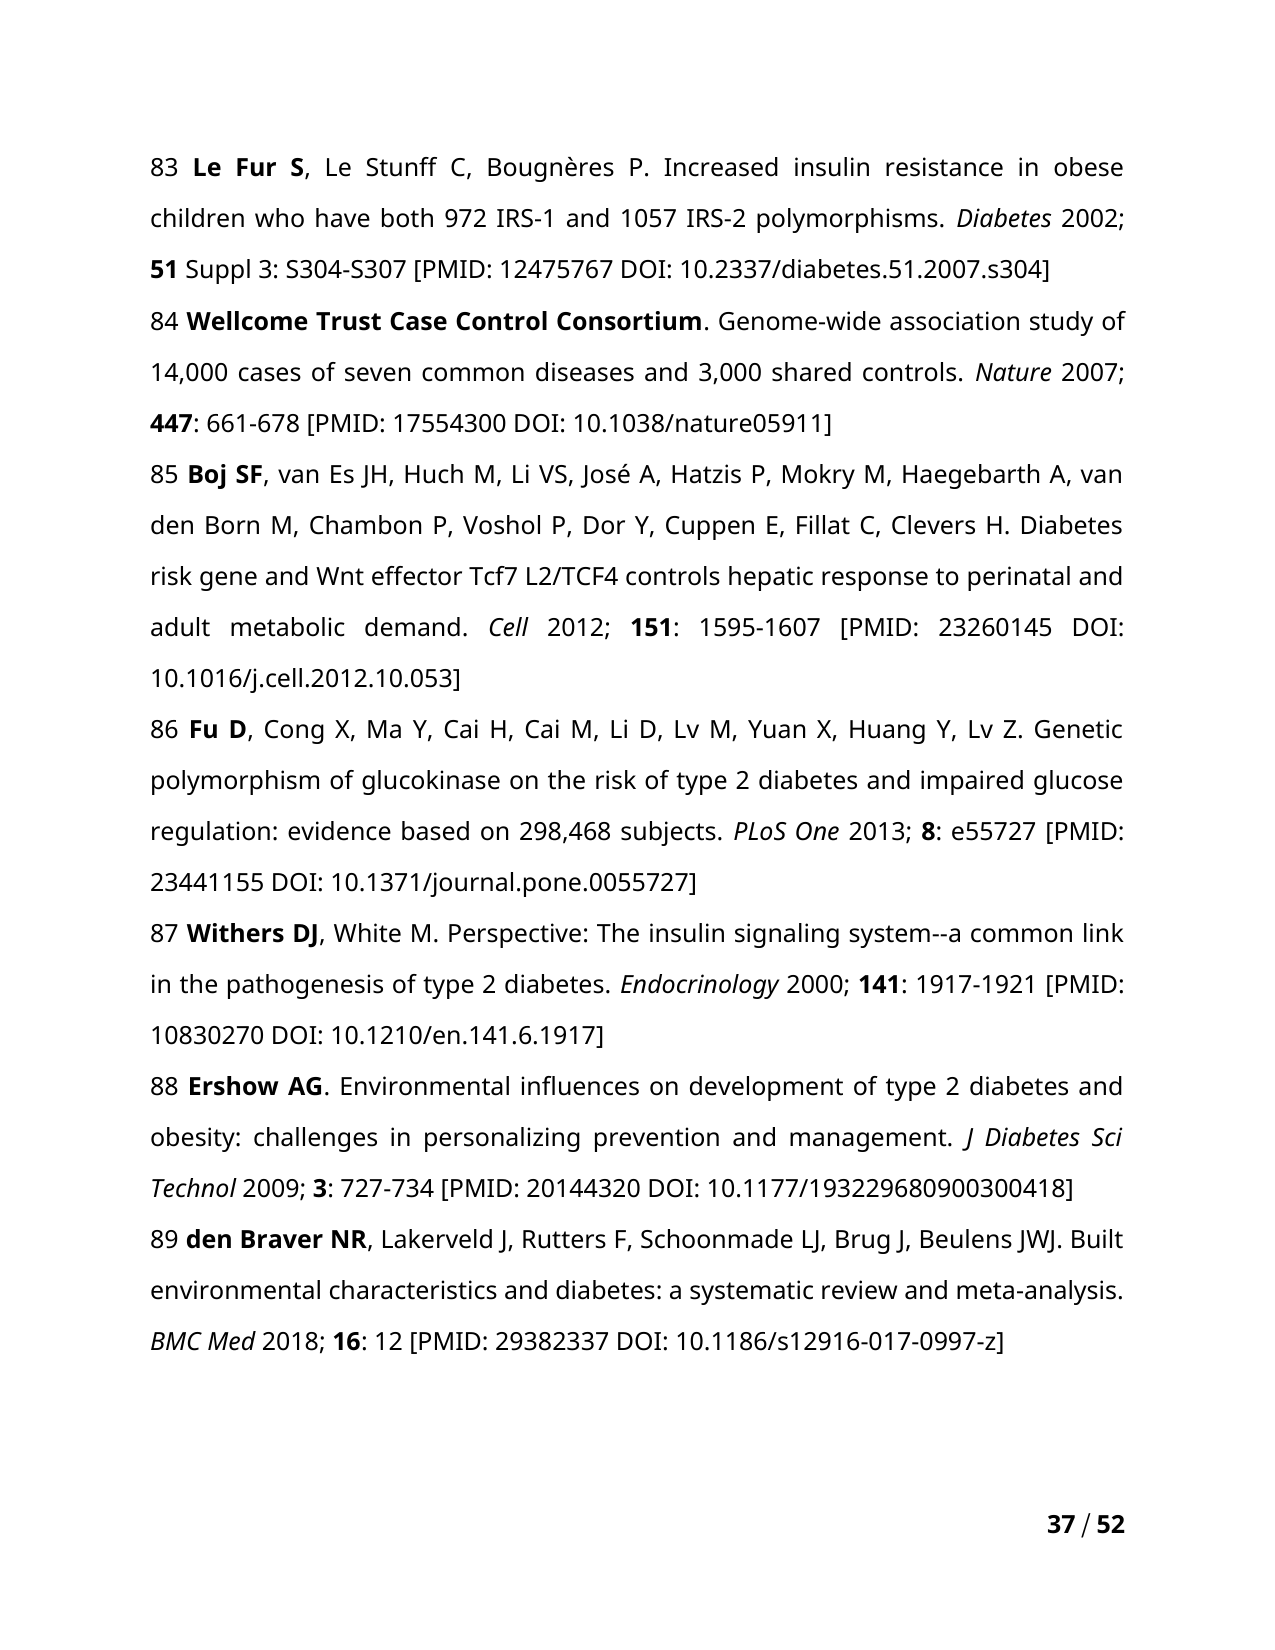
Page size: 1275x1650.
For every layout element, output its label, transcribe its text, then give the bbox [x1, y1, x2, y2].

text 84 Wellcome Trust Case Control Consortium. Genome-wide association study of 14,000 cases of seven common diseases and 3,000 shared controls. Nature 2007; 447: 661-678 [PMID: 17554300 DOI: 10.1038/nature05911] [150, 303, 1125, 439]
text 83 Le Fur S, Le Stunff C, Bougnères P. Increased insulin resistance in obese children who have both 972 IRS-1 and 1057 IRS-2 polymorphisms. Diabetes 2002; 51 Suppl 3: S304-S307 [PMID: 12475767 DOI: 10.2337/diabetes.51.2007.s304] [150, 150, 1125, 286]
text 86 Fu D, Cong X, Ma Y, Cai H, Cai M, Li D, Lv M, Yuan X, Huang Y, Lv Z. Genetic polymorphism of glucokinase on the risk of type 2 diabetes and impaired glucose regulation: evidence based on 298,468 subjects. PLoS One 2013; 8: e55727 [PMID: 23441155 DOI: 10.1371/journal.pone.0055727] [150, 711, 1125, 899]
text 87 Withers DJ, White M. Perspective: The insulin signaling system--a common link in the pathogenesis of type 2 diabetes. Endocrinology 2000; 141: 1917-1921 [PMID: 10830270 DOI: 10.1210/en.141.6.1917] [150, 916, 1125, 1052]
text 85 Boj SF, van Es JH, Huch M, Li VS, José A, Hatzis P, Mokry M, Haegebarth A, van den Born M, Chambon P, Voshol P, Dor Y, Cuppen E, Fillat C, Clevers H. Diabetes risk gene and Wnt effector Tcf7 L2/TCF4 controls hepatic response to perinatal and adult metabolic demand. Cell 2012; 151: 1595-1607 [PMID: 23260145 DOI: 10.1016/j.cell.2012.10.053] [150, 456, 1125, 694]
text 88 Ershow AG. Environmental influences on development of type 2 diabetes and obesity: challenges in personalizing prevention and management. J Diabetes Sci Technol 2009; 3: 727-734 [PMID: 20144320 DOI: 10.1177/193229680900300418] [150, 1069, 1125, 1205]
text 89 den Braver NR, Lakerveld J, Rutters F, Schoonmade LJ, Brug J, Beulens JWJ. Built environmental characteristics and diabetes: a systematic review and meta-analysis. BMC Med 2018; 16: 12 [PMID: 29382337 DOI: 10.1186/s12916-017-0997-z] [150, 1222, 1125, 1358]
